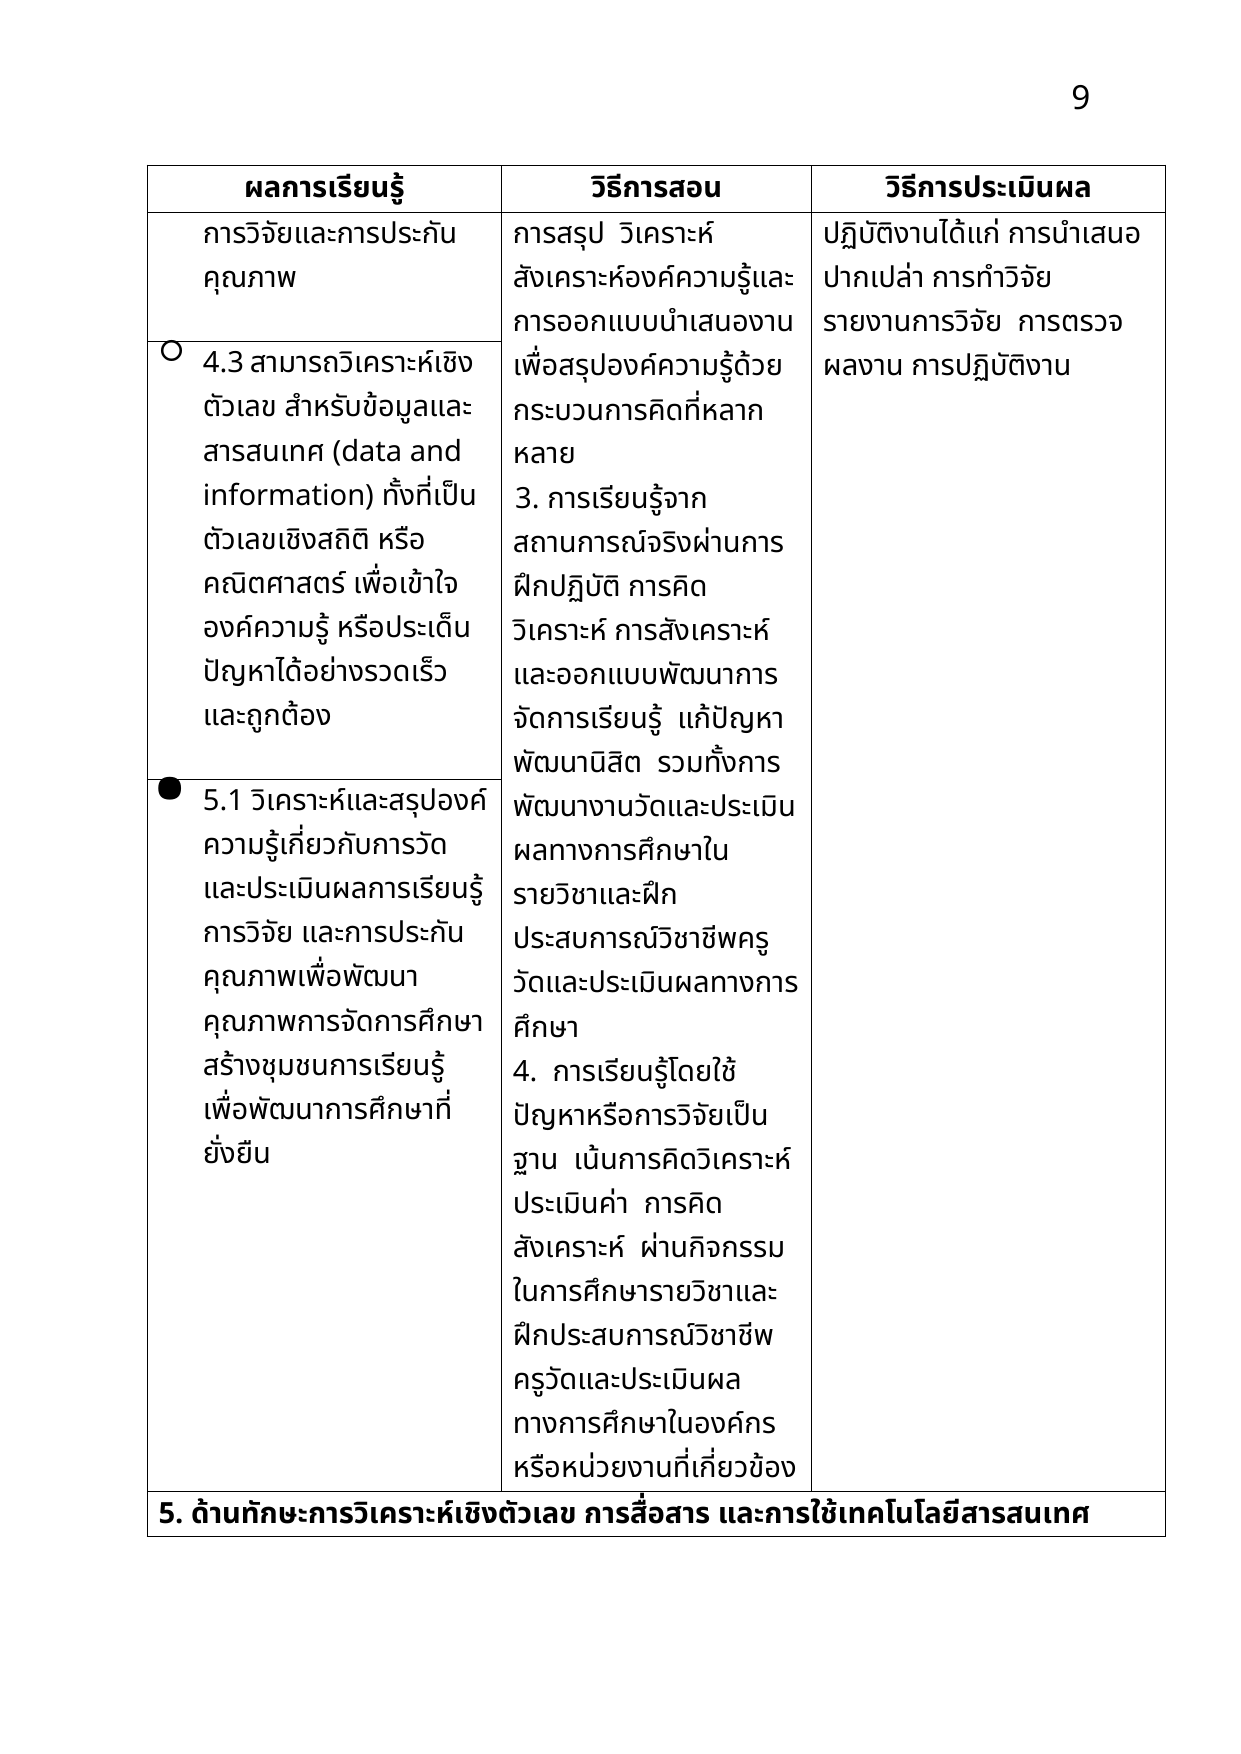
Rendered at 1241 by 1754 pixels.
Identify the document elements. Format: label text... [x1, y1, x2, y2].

table_cell [148, 780, 191, 1491]
table_cell 5. ด้านทักษะการวิเคราะห์เชิงตัวเลข การสื่อสาร และการใช้เทคโนโลยีสารสนเทศ [148, 1492, 1165, 1536]
table_cell [148, 342, 191, 778]
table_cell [502, 213, 811, 1491]
table_header วิธีการสอน [502, 166, 811, 212]
table_cell 4.3สามารถวิเคราะห์เชิงตัวเลข สำหรับข้อมูลและสารสนเทศ (data and information) ทั้งที่เป็นตัวเลขเชิงสถิติ หรือคณิตศาสตร์ เพื่อเข้าใจองค์ความรู้ หรือประเด็นปัญหาได้อย่างรวดเร็วและถูกต้อง [191, 342, 501, 778]
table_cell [812, 213, 1165, 1491]
table_cell [148, 213, 191, 341]
table_cell 5.1 วิเคราะห์และสรุปองค์ความรู้เกี่ยวกับการวัดและประเมินผลการเรียนรู้ การวิจัย และการประกันคุณภาพเพื่อพัฒนาคุณภาพการจัดการศึกษา สร้างชุมชนการเรียนรู้เพื่อพัฒนาการศึกษาที่ยั่งยืน [191, 780, 501, 1491]
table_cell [191, 213, 501, 341]
table_header ผลการเรียนรู้ [148, 166, 501, 212]
table_header วิธีการประเมินผล [812, 166, 1165, 212]
